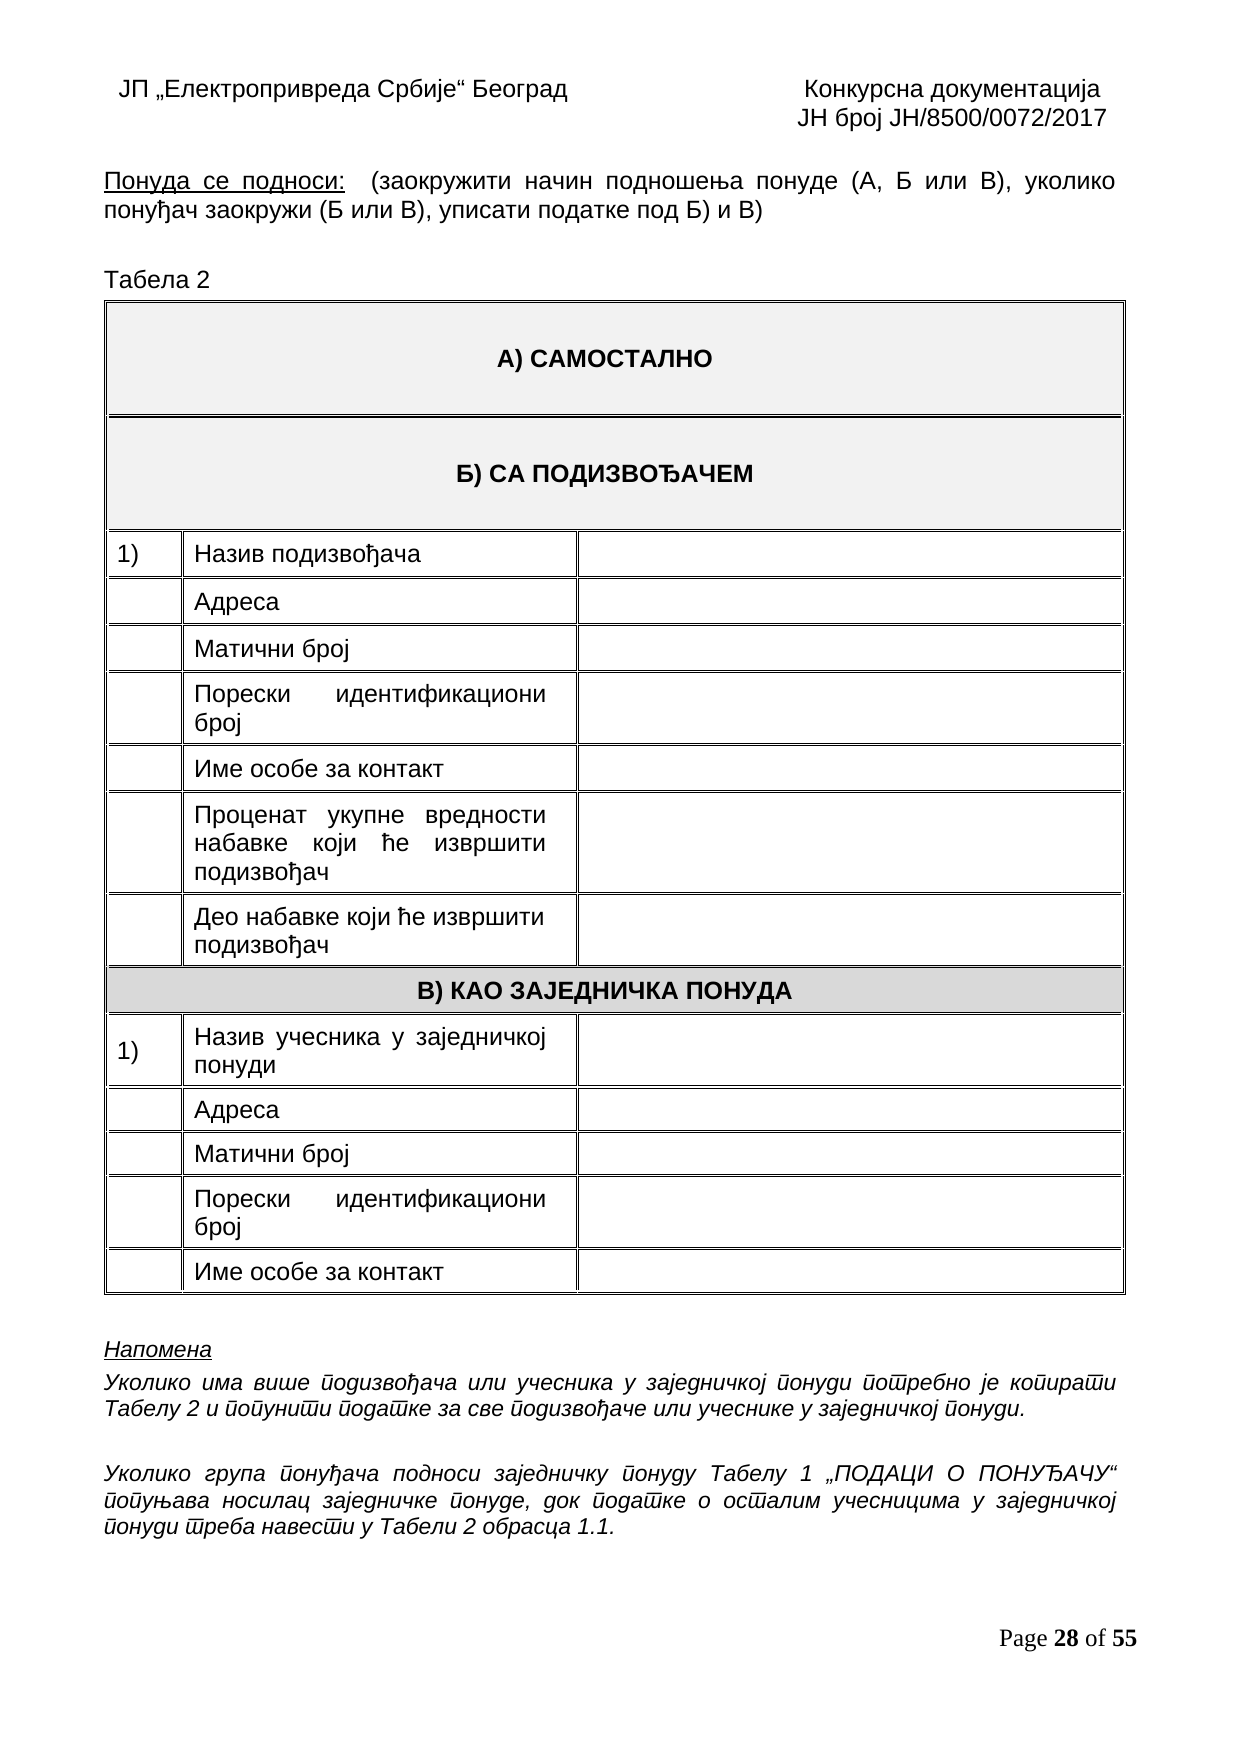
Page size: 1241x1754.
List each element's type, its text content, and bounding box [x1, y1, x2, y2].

text Уколико има више подизвођача или учесника у заједничкој понуди потребно је копирати Табелу 2 и попунити податке за све подизвођаче или учеснике у заједничкој понуди. [103, 1369, 1117, 1421]
table_cell [578, 743, 1124, 790]
table_cell [578, 892, 1124, 965]
table_cell Б) СА ПОДИЗВОЂАЧЕМ [105, 414, 1124, 529]
text Напомена [103, 1336, 1117, 1362]
table_cell [578, 670, 1124, 743]
table_cell Назив учесника у заједничкој понуди [184, 1015, 576, 1085]
text Табела 2 [103, 265, 1117, 294]
table_header А) САМОСТАЛНО [107, 303, 1123, 414]
table_cell [105, 623, 183, 670]
table_cell [105, 1247, 183, 1292]
table_cell [107, 576, 181, 623]
text Уколико група понуђача подноси заједничку понуду Табелу 1 „ПОДАЦИ О ПОНУЂАЧУ“ попуњава носилац заједничке понуде, док податке о осталим учесницима у заједничкој понуди треба навести у Табели 2 обрасца 1.1. [103, 1460, 1117, 1539]
table_cell [578, 1085, 1124, 1130]
table_cell [578, 623, 1124, 670]
table_cell [578, 1012, 1124, 1085]
table_cell Назив подизвођача [184, 532, 576, 576]
table_cell [578, 1174, 1124, 1247]
table_cell Име особе за контакт [184, 746, 576, 790]
table_cell Део набавке који ће извршити подизвођач [184, 895, 576, 965]
text Понуда се подноси: (заокружити начин подношења понуде (А, Б или В), уколико понуђач заокружи (Б или В), уписати податке под Б) и В) [103, 166, 1117, 224]
table_cell [105, 1174, 183, 1247]
table_cell Матични број [184, 626, 576, 670]
table_cell В) КАО ЗАЈЕДНИЧКА ПОНУДА [105, 965, 1124, 1012]
table_cell [105, 743, 183, 790]
table_cell [578, 1247, 1124, 1292]
table_cell [105, 790, 183, 892]
table_cell [578, 790, 1124, 892]
table_cell Порески идентификациони број [184, 673, 576, 743]
table_cell 1) [107, 529, 181, 576]
table_cell 1) [105, 1012, 183, 1085]
table_cell [579, 1130, 1123, 1174]
table_cell Проценат укупне вредности набавке који ће извршити подизвођач [184, 793, 576, 892]
table_cell [579, 576, 1123, 623]
table_cell [107, 1130, 181, 1174]
table_cell Матични број [184, 1133, 576, 1174]
table_cell [105, 670, 183, 743]
table_cell Адреса [184, 1089, 576, 1130]
table_cell Име особе за контакт [183, 1247, 578, 1292]
table_cell [105, 1085, 183, 1130]
table_cell [105, 892, 183, 965]
table_cell Адреса [184, 579, 576, 623]
table_cell [579, 529, 1123, 576]
table_cell Порески идентификациони број [184, 1177, 576, 1247]
